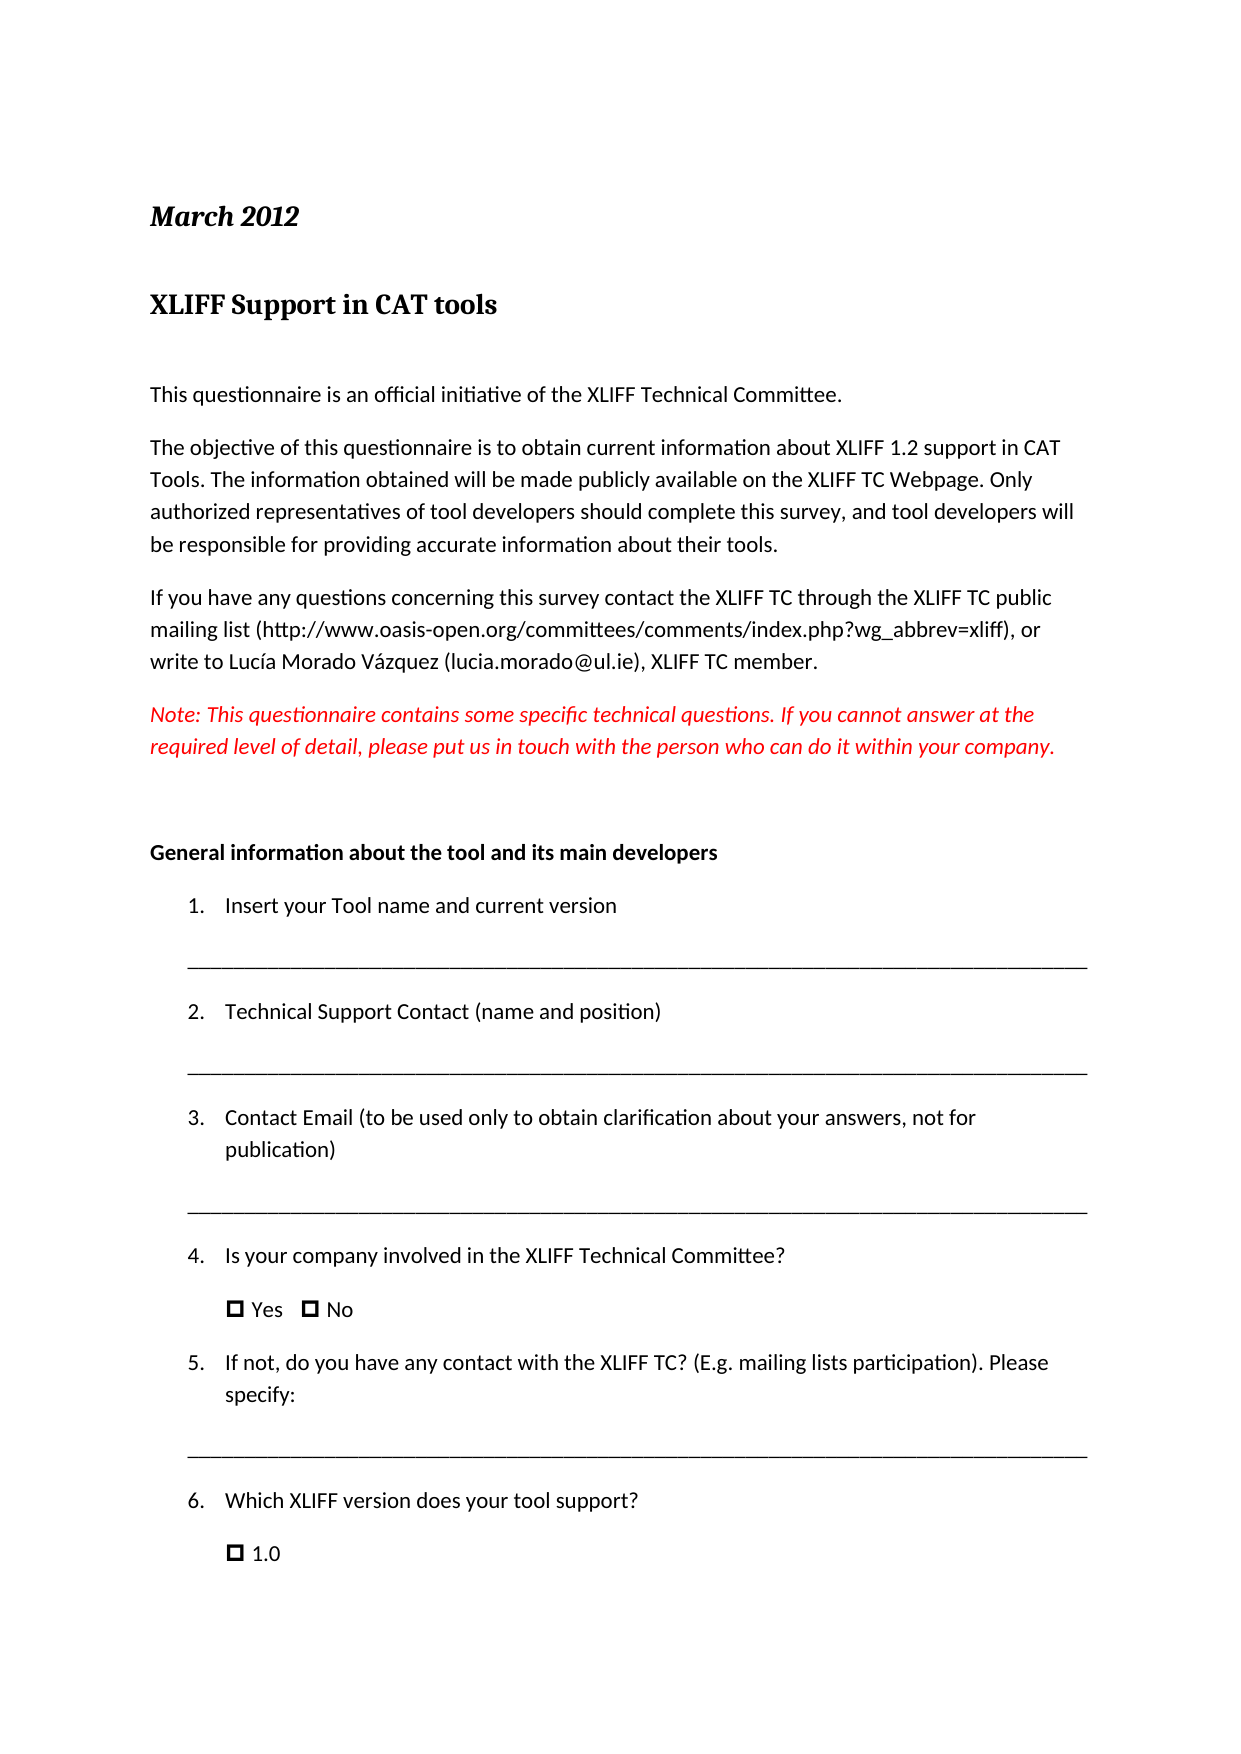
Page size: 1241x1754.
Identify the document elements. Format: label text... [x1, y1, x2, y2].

list Which XLIFF version does your tool support? [187, 1486, 1090, 1514]
subtitle XLIFF Support in CAT tools [150, 288, 1090, 322]
text _______________________________________________________________________________ [187, 1050, 1090, 1078]
text If you have any questions concerning this survey contact the XLIFF TC through the XLIFF TC public mailing list (http://www.oasis-open.org/committees/comments/index.php?wg_abbrev=xliff), or write to Lucía Morado Vázquez (lucia.morado@ul.ie), XLIFF TC member. [150, 583, 1090, 675]
text The objective of this questionnaire is to obtain current information about XLIFF 1.2 support in CAT Tools. The information obtained will be made publicly available on the XLIFF TC Webpage. Only authorized representatives of tool developers should complete this survey, and tool developers will be responsible for providing accurate information about their tools. [150, 433, 1090, 558]
text Yes No [187, 1295, 1090, 1323]
list Insert your Tool name and current version [187, 891, 1090, 919]
list Contact Email (to be used only to obtain clarification about your answers, not for publication) [187, 1103, 1090, 1164]
text _______________________________________________________________________________ [187, 1433, 1090, 1461]
text This questionnaire is an official initiative of the XLIFF Technical Committee. [150, 380, 1090, 408]
subtitle March 2012 [150, 200, 1090, 233]
text General information about the tool and its main developers [150, 838, 1090, 866]
text Note: This questionnaire contains some specific technical questions. If you cannot answer at the required level of detail, please put us in touch with the person who can do it within your company. [150, 700, 1090, 760]
text 1.0 [187, 1539, 1090, 1567]
text _______________________________________________________________________________ [187, 1189, 1090, 1217]
text _______________________________________________________________________________ [187, 944, 1090, 972]
list Is your company involved in the XLIFF Technical Committee? [187, 1242, 1090, 1270]
list If not, do you have any contact with the XLIFF TC? (E.g. mailing lists participation). Please specify: [187, 1348, 1090, 1408]
list Technical Support Contact (name and position) [187, 997, 1090, 1025]
